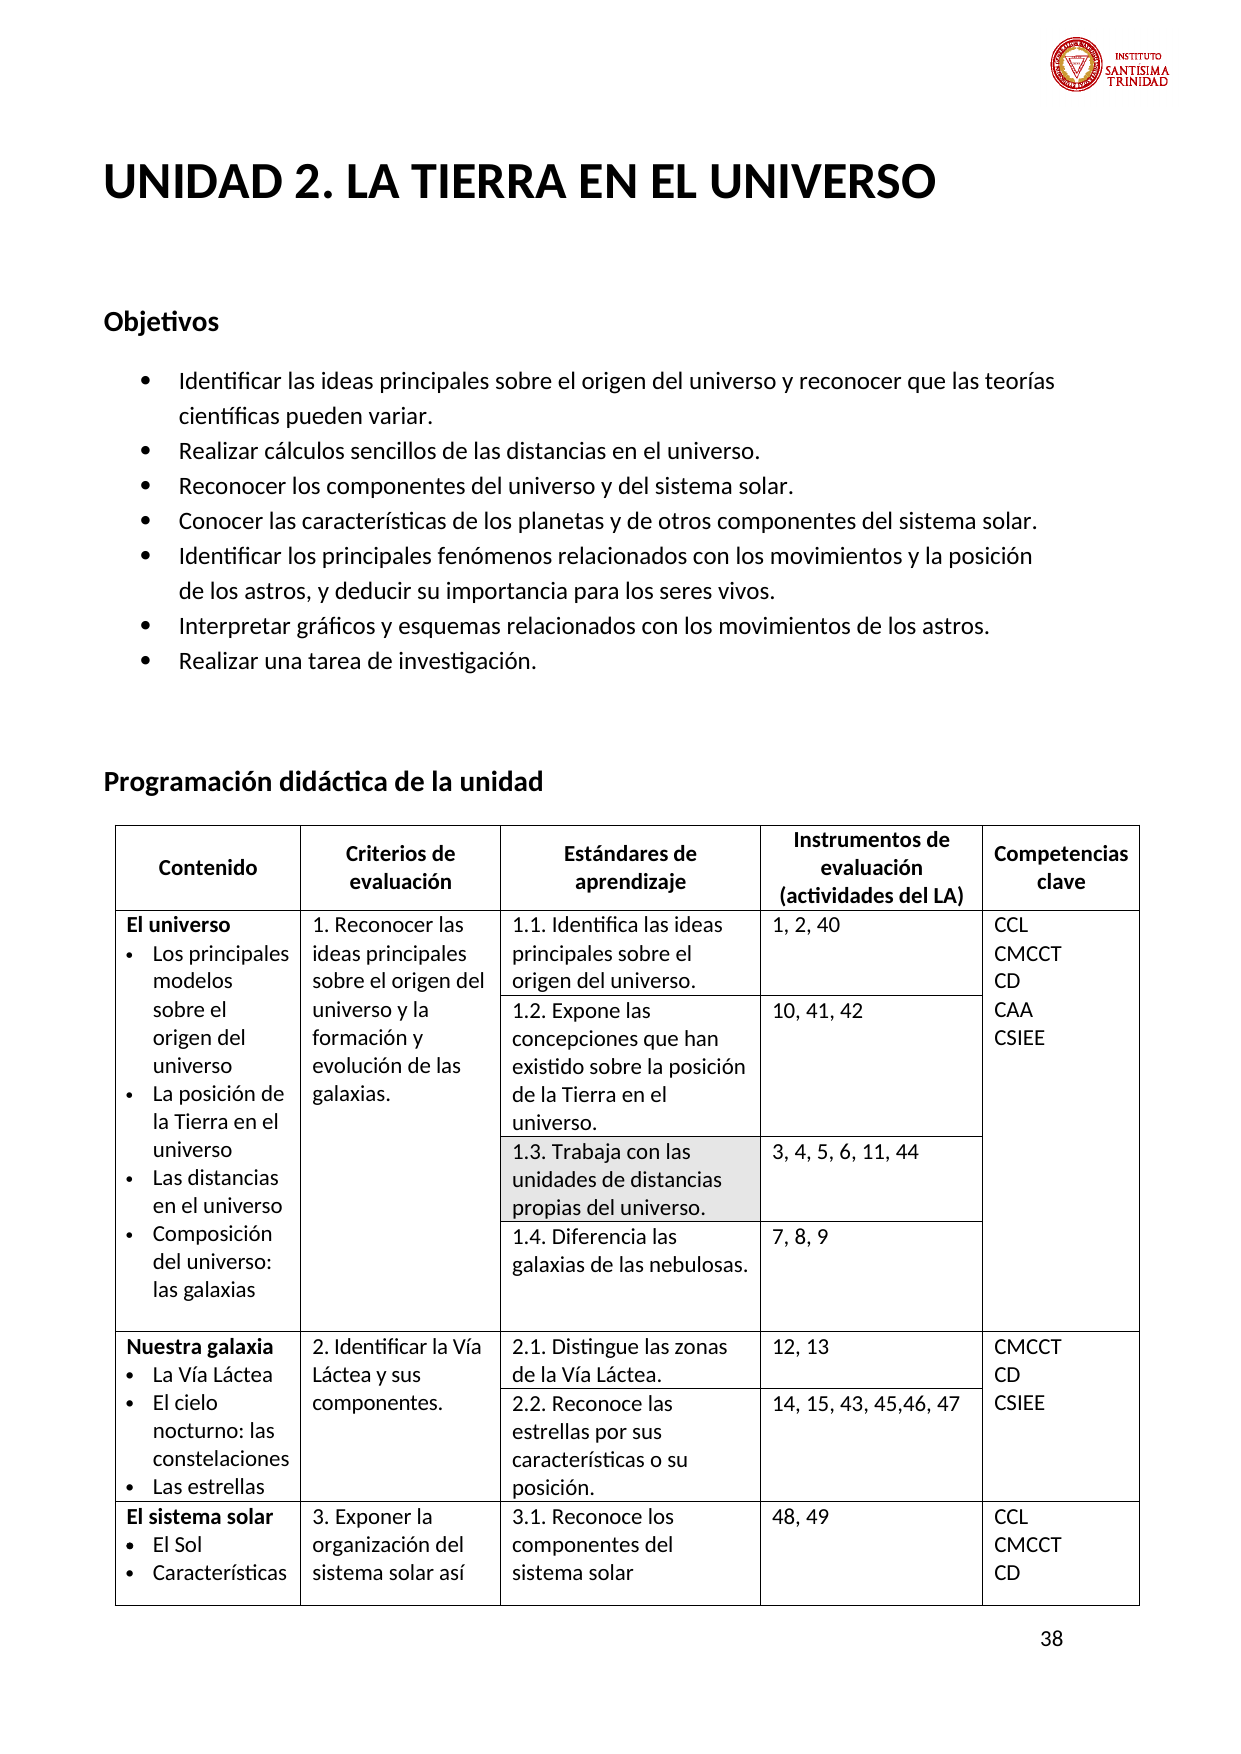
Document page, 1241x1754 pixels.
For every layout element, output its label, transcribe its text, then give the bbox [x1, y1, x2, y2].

text Objetivos [103, 303, 1063, 339]
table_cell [301, 1502, 500, 1605]
table_header Criterios de evaluación [301, 826, 500, 909]
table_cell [501, 1502, 760, 1605]
list Reconocer los componentes del universo y del sistema solar. [141, 470, 1063, 501]
list Conocer las características de los planetas y de otros componentes del sistema solar. [141, 505, 1063, 536]
list Realizar cálculos sencillos de las distancias en el universo. [141, 435, 1063, 466]
table_cell 1.4. Diferencia las galaxias de las nebulosas. [501, 1222, 760, 1331]
table_cell CCL CMCCT CD CAA CSIEE [983, 911, 1139, 1331]
table_header Estándares de aprendizaje [501, 826, 760, 909]
table_cell 1, 2, 40 [761, 911, 982, 995]
picture [1034, 28, 1185, 107]
table_header Instrumentos de evaluación (actividades del LA) [761, 826, 982, 909]
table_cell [116, 1502, 300, 1605]
table_cell 3, 4, 5, 6, 11, 44 [761, 1137, 982, 1221]
table_cell 48, 49 [761, 1502, 982, 1605]
table_cell 1.3. Trabaja con las unidades de distancias propias del universo. [501, 1137, 760, 1221]
table_cell 2. Identificar la Vía Láctea y sus componentes. [301, 1332, 500, 1501]
table_cell 12, 13 [761, 1332, 982, 1388]
text Programación didáctica de la unidad [103, 763, 1063, 798]
table_cell 10, 41, 42 [761, 996, 982, 1136]
list Identificar los principales fenómenos relacionados con los movimientos y la posición de los astros, y deducir su importancia para los seres vivos. [141, 540, 1063, 606]
table_cell 2.1. Distingue las zonas de la Vía Láctea. [501, 1332, 760, 1388]
table_cell 14, 15, 43, 45,46, 47 [761, 1389, 982, 1501]
list Identificar las ideas principales sobre el origen del universo y reconocer que las teorías científicas pueden variar. [141, 365, 1063, 431]
table_header Competencias clave [983, 826, 1139, 909]
table_cell 7, 8, 9 [761, 1222, 982, 1331]
table_cell Nuestra galaxia La Vía Láctea El cielo nocturno: las constelaciones Las estrellas [116, 1332, 300, 1501]
list Realizar una tarea de investigación. [141, 645, 1063, 676]
table_cell 1.1. Identifica las ideas principales sobre el origen del universo. [501, 911, 760, 995]
table_cell CCL CMCCT CD [983, 1502, 1139, 1605]
table_cell El universo Los principales modelos sobre el origen del universo La posición de la Tierra en el universo Las distancias en el universo Composición del universo: las galaxias [116, 911, 300, 1331]
table_cell CMCCT CD CSIEE [983, 1332, 1139, 1501]
table_header Contenido [116, 826, 300, 909]
list Interpretar gráficos y esquemas relacionados con los movimientos de los astros. [141, 610, 1063, 641]
text UNIDAD 2. LA TIERRA EN EL UNIVERSO [103, 148, 1063, 211]
table_cell 2.2. Reconoce las estrellas por sus características o su posición. [501, 1389, 760, 1501]
table_cell 1.2. Expone las concepciones que han existido sobre la posición de la Tierra en el universo. [501, 996, 760, 1136]
table_cell 1. Reconocer las ideas principales sobre el origen del universo y la formación y evolución de las galaxias. [301, 911, 500, 1331]
